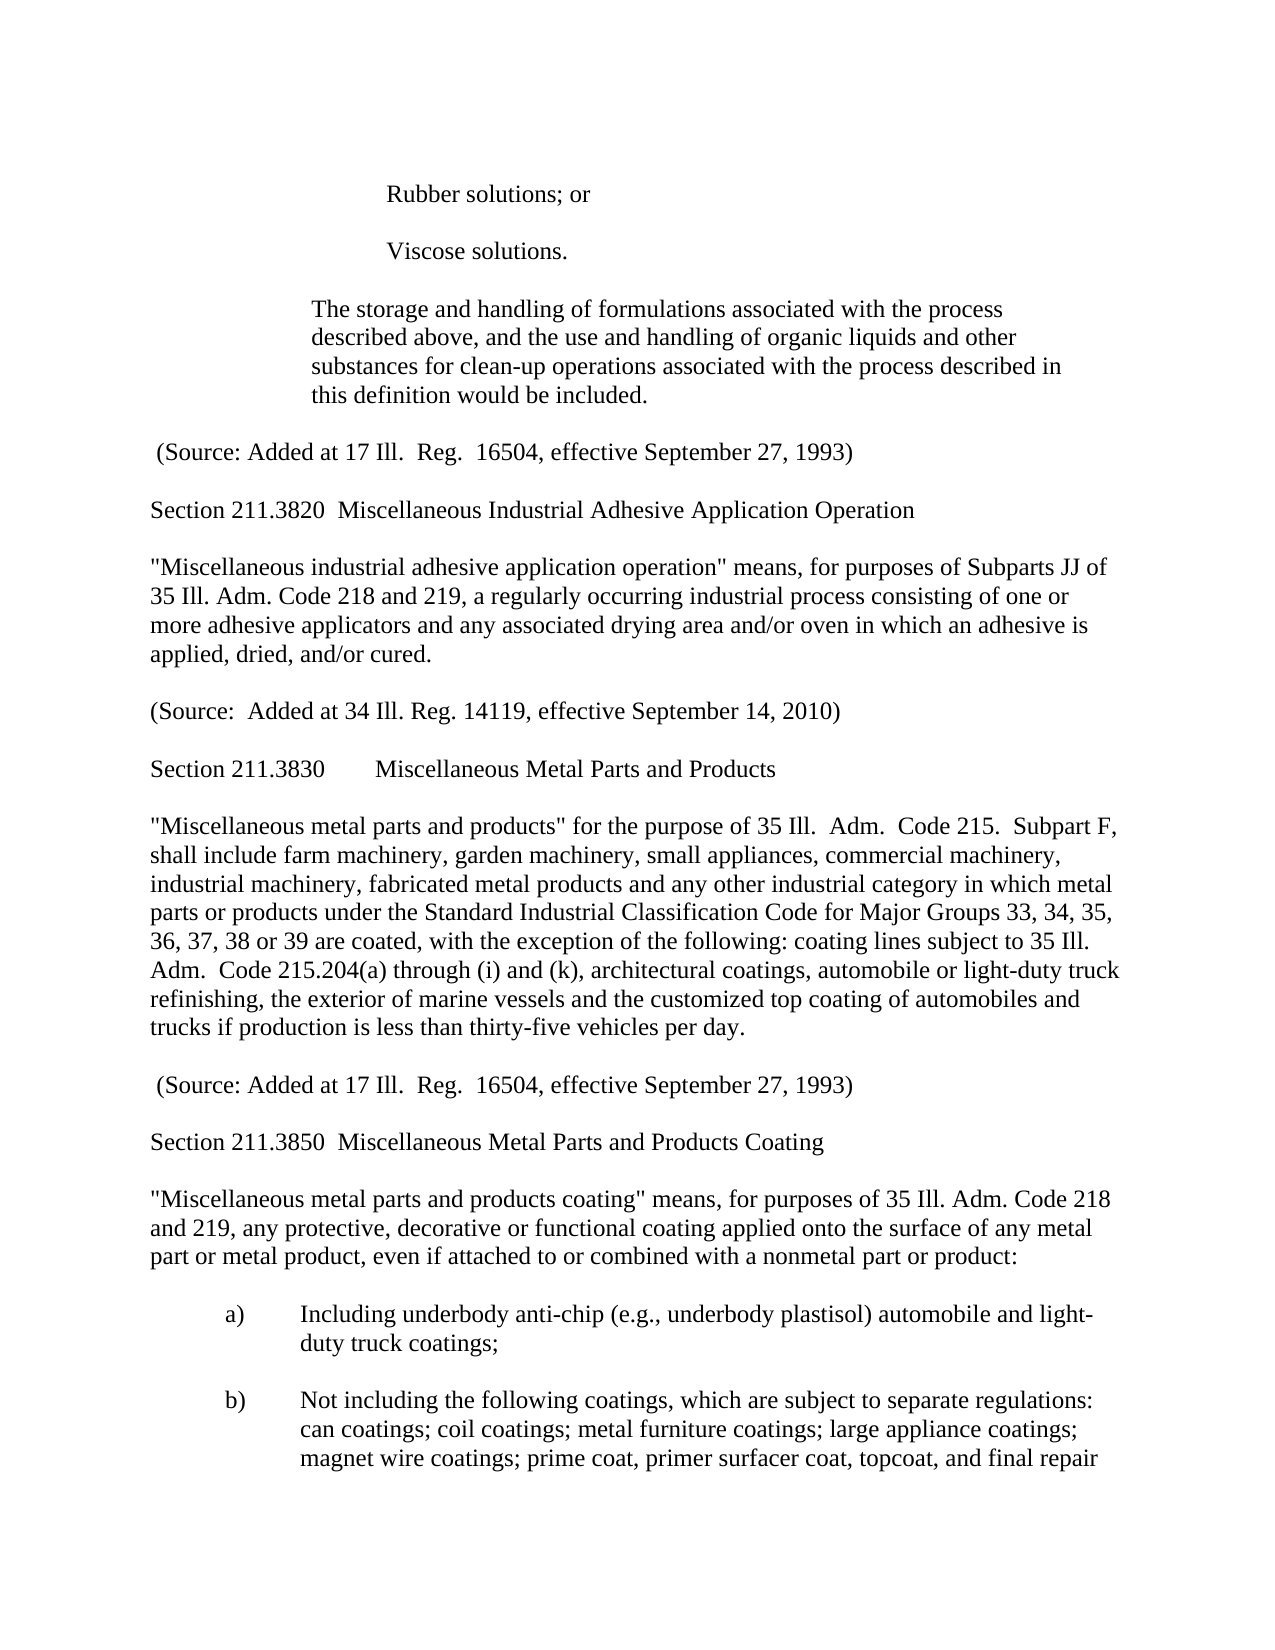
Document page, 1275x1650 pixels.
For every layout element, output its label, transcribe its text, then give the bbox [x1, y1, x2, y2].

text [225, 1385, 1125, 1471]
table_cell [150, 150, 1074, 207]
text (Source: Added at 17 Ill. Reg. 16504, effective September 27, 1993) [150, 1070, 1125, 1099]
text Section 211.3820 Miscellaneous Industrial Adhesive Application Operation [150, 495, 1125, 524]
text Section 211.3850 Miscellaneous Metal Parts and Products Coating [150, 1127, 1125, 1156]
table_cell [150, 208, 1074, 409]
text (Source: Added at 34 Ill. Reg. 14119, effective September 14, 2010) [150, 696, 1125, 725]
text a) Including underbody anti-chip (e.g., underbody plastisol) automobile and light-duty truck coatings; [225, 1299, 1125, 1356]
text "Miscellaneous metal parts and products" for the purpose of 35 Ill. Adm. Code 215. Subpart F, shall include farm machinery, garden machinery, small appliances, commercial machinery, industrial machinery, fabricated metal products and any other industrial category in which metal parts or products under the Standard Industrial Classification Code for Major Groups 33, 34, 35, 36, 37, 38 or 39 are coated, with the exception of the following: coating lines subject to 35 Ill. Adm. Code 215.204(a) through (i) and (k), architectural coatings, automobile or light-duty truck refinishing, the exterior of marine vessels and the customized top coating of automobiles and trucks if production is less than thirty-five vehicles per day. [150, 811, 1125, 1041]
subtitle Section 211.3830 Miscellaneous Metal Parts and Products [150, 754, 1125, 782]
text "Miscellaneous industrial adhesive application operation" means, for purposes of Subparts JJ of 35 Ill. Adm. Code 218 and 219, a regularly occurring industrial process consisting of one or more adhesive applicators and any associated drying area and/or oven in which an adhesive is applied, dried, and/or cured. [150, 552, 1125, 667]
text "Miscellaneous metal parts and products coating" means, for purposes of 35 Ill. Adm. Code 218 and 219, any protective, decorative or functional coating applied onto the surface of any metal part or metal product, even if attached to or combined with a nonmetal part or product: [150, 1184, 1125, 1270]
text (Source: Added at 17 Ill. Reg. 16504, effective September 27, 1993) [150, 437, 1125, 466]
